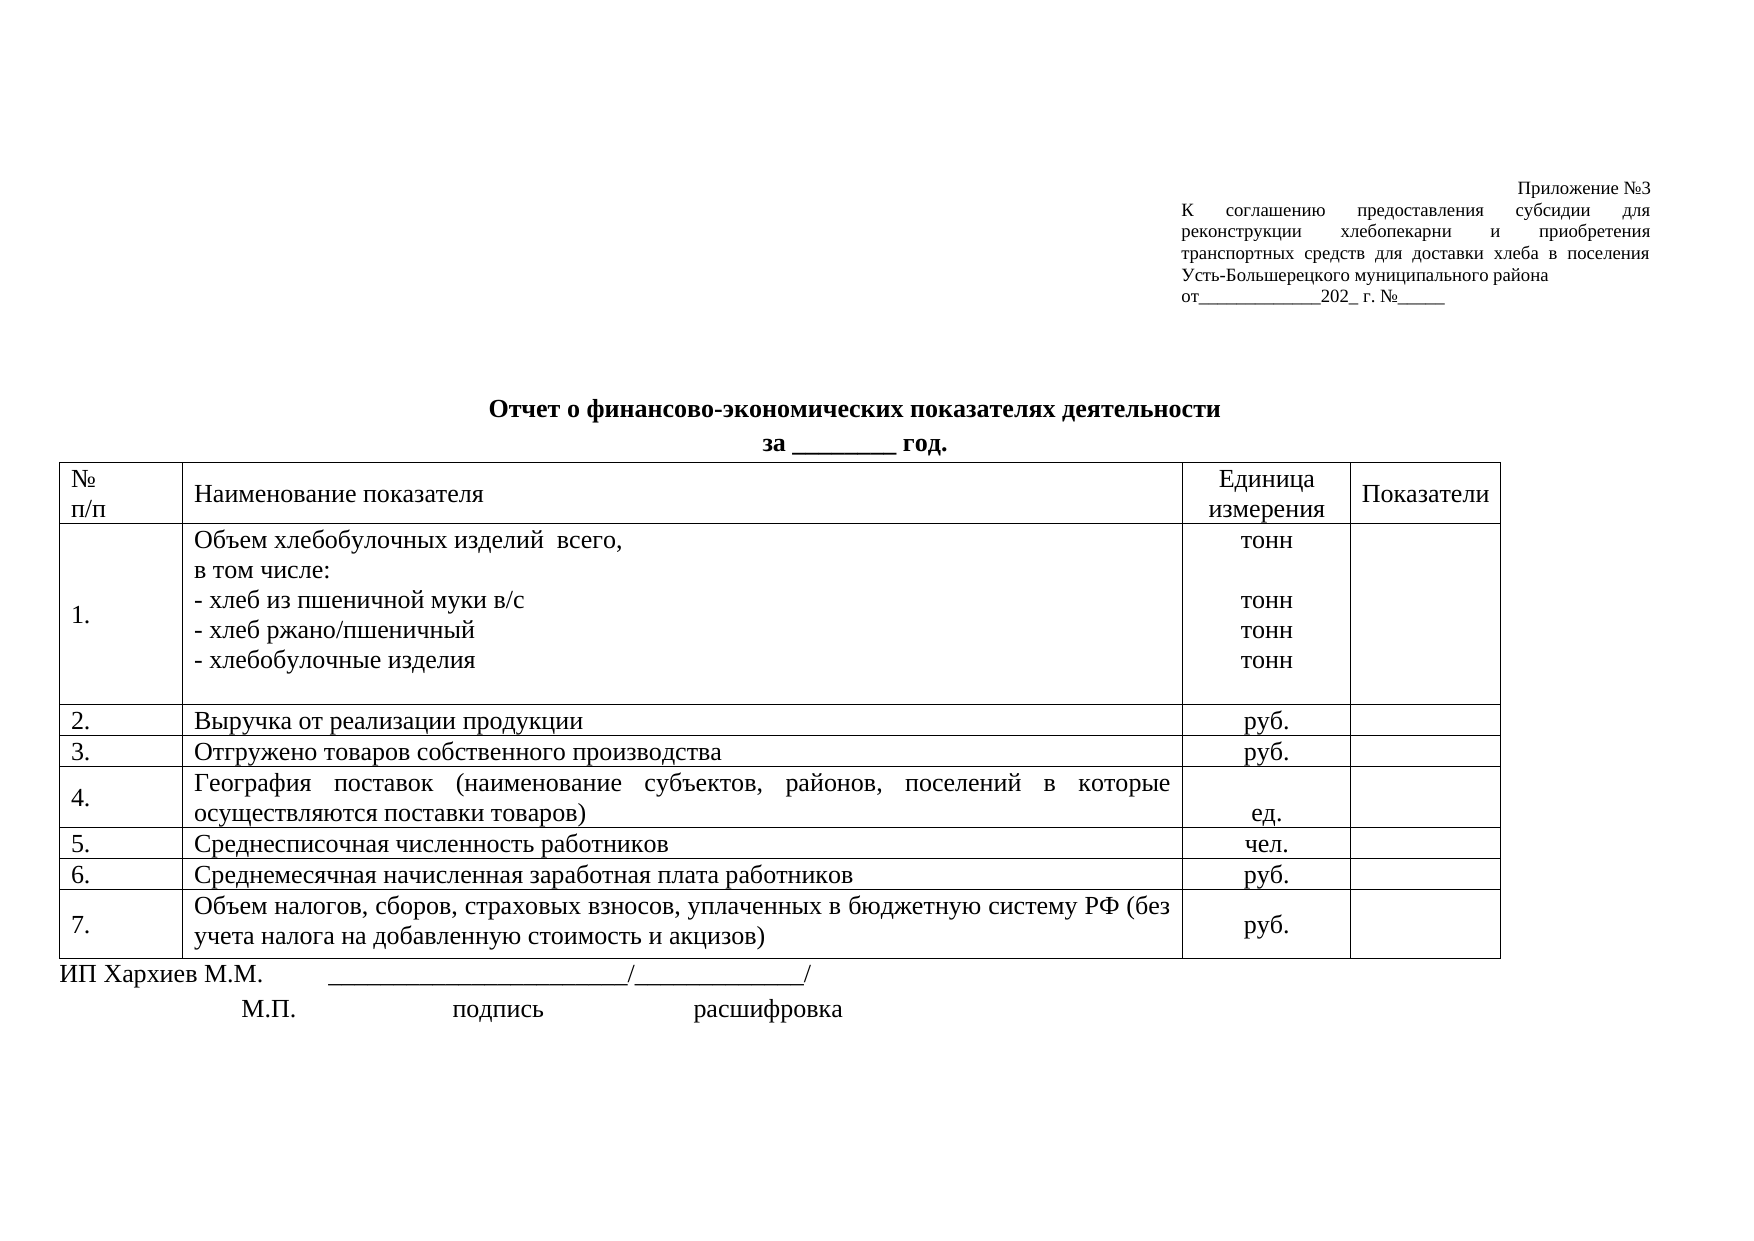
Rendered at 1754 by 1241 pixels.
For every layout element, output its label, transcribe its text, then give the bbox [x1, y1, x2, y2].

table_cell руб. [1183, 859, 1350, 889]
table_cell ед. [1183, 767, 1350, 827]
table_cell Среднесписочная численность работников [183, 828, 1182, 858]
table_cell [1351, 524, 1500, 704]
table_header Наименование показателя [183, 463, 1182, 523]
table_cell География поставок (наименование субъектов, районов, поселений в которые осуществляются поставки товаров) [183, 767, 1182, 827]
table_cell 7. [60, 890, 182, 957]
table_cell [1351, 859, 1500, 889]
table_cell руб. [1183, 705, 1350, 735]
table_cell 4. [60, 767, 182, 827]
table_cell [1351, 767, 1500, 827]
table_cell чел. [1183, 828, 1350, 858]
table_cell Отгружено товаров собственного производства [183, 736, 1182, 766]
table_cell 1. [60, 524, 182, 704]
table_header Показатели [1351, 463, 1500, 523]
text от_____________202_ г. №_____ [1181, 285, 1651, 307]
table_cell Выручка от реализации продукции [183, 705, 1182, 735]
table_cell Среднемесячная начисленная заработная плата работников [183, 859, 1182, 889]
table_cell [1351, 736, 1500, 766]
table_header № п/п [60, 463, 182, 523]
text К соглашению предоставления субсидии для реконструкции хлебопекарни и приобретения транспортных средств для доставки хлеба в поселения Усть-Большерецкого муниципального района [1181, 199, 1651, 285]
text за ________ год. [59, 427, 1651, 457]
table_cell тонн тонн тонн тонн [1183, 524, 1350, 704]
text Приложение №3 [59, 177, 1651, 199]
table_cell [1351, 828, 1500, 858]
table_header Единица измерения [1183, 463, 1350, 523]
table_cell Объем налогов, сборов, страховых взносов, уплаченных в бюджетную систему РФ (без учета налога на добавленную стоимость и акцизов) [183, 890, 1182, 957]
table_cell руб. [1183, 890, 1350, 957]
table_cell 2. [60, 705, 182, 735]
table_cell [1351, 705, 1500, 735]
text М.П. подпись расшифровка [59, 993, 1651, 1023]
text ИП Хархиев М.М. _______________________/_____________/ [59, 958, 1651, 988]
table_cell руб. [1183, 736, 1350, 766]
table_cell 5. [60, 828, 182, 858]
text Отчет о финансово-экономических показателях деятельности [59, 393, 1651, 423]
table_cell 3. [60, 736, 182, 766]
table_cell Объем хлебобулочных изделий всего, в том числе: - хлеб из пшеничной муки в/с - хлеб ржано/пшеничный - хлебобулочные изделия [183, 524, 1182, 704]
table_cell [1351, 890, 1500, 957]
table_cell 6. [60, 859, 182, 889]
